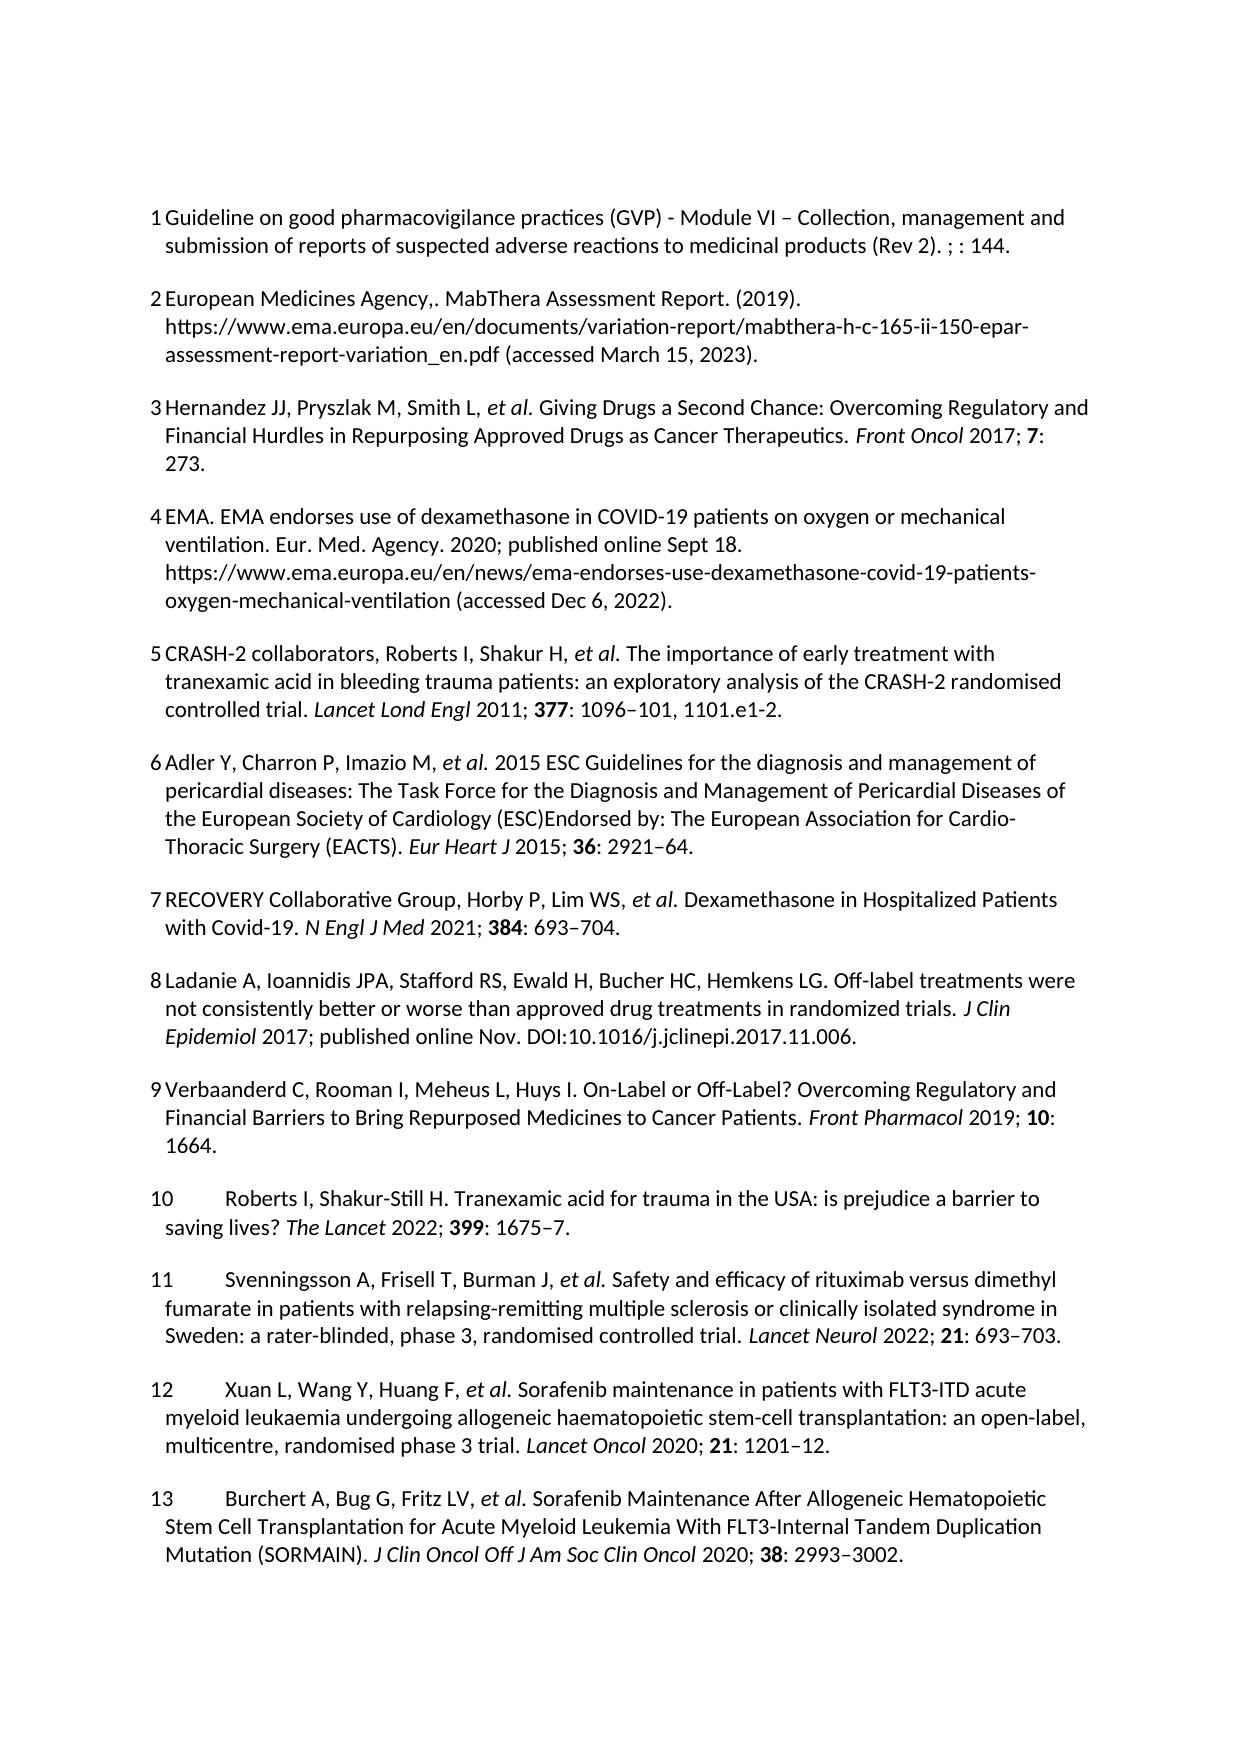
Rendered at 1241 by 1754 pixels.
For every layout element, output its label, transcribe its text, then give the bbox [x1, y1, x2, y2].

text 7 RECOVERY Collaborative Group, Horby P, Lim WS, et al. Dexamethasone in Hospitalized Patients with Covid-19. N Engl J Med 2021; 384: 693–704. [150, 885, 1090, 941]
text 12 Xuan L, Wang Y, Huang F, et al. Sorafenib maintenance in patients with FLT3-ITD acute myeloid leukaemia undergoing allogeneic haematopoietic stem-cell transplantation: an open-label, multicentre, randomised phase 3 trial. Lancet Oncol 2020; 21: 1201–12. [150, 1375, 1090, 1459]
text 13 Burchert A, Bug G, Fritz LV, et al. Sorafenib Maintenance After Allogeneic Hematopoietic Stem Cell Transplantation for Acute Myeloid Leukemia With FLT3-Internal Tandem Duplication Mutation (SORMAIN). J Clin Oncol Off J Am Soc Clin Oncol 2020; 38: 2993–3002. [150, 1484, 1090, 1568]
text 2 European Medicines Agency,. MabThera Assessment Report. (2019). https://www.ema.europa.eu/en/documents/variation-report/mabthera-h-c-165-ii-150-epar-assessment-report-variation_en.pdf (accessed March 15, 2023). [150, 284, 1090, 368]
text 1 Guideline on good pharmacovigilance practices (GVP) - Module VI – Collection, management and submission of reports of suspected adverse reactions to medicinal products (Rev 2). ; : 144. [150, 203, 1090, 259]
text 9 Verbaanderd C, Rooman I, Meheus L, Huys I. On-Label or Off-Label? Overcoming Regulatory and Financial Barriers to Bring Repurposed Medicines to Cancer Patients. Front Pharmacol 2019; 10: 1664. [150, 1076, 1090, 1159]
text 10 Roberts I, Shakur-Still H. Tranexamic acid for trauma in the USA: is prejudice a barrier to saving lives? The Lancet 2022; 399: 1675–7. [150, 1184, 1090, 1241]
text 11 Svenningsson A, Frisell T, Burman J, et al. Safety and efficacy of rituximab versus dimethyl fumarate in patients with relapsing-remitting multiple sclerosis or clinically isolated syndrome in Sweden: a rater-blinded, phase 3, randomised controlled trial. Lancet Neurol 2022; 21: 693–703. [150, 1266, 1090, 1350]
text 4 EMA. EMA endorses use of dexamethasone in COVID-19 patients on oxygen or mechanical ventilation. Eur. Med. Agency. 2020; published online Sept 18. https://www.ema.europa.eu/en/news/ema-endorses-use-dexamethasone-covid-19-patients-oxygen-mechanical-ventilation (accessed Dec 6, 2022). [150, 502, 1090, 614]
text 6 Adler Y, Charron P, Imazio M, et al. 2015 ESC Guidelines for the diagnosis and management of pericardial diseases: The Task Force for the Diagnosis and Management of Pericardial Diseases of the European Society of Cardiology (ESC)Endorsed by: The European Association for Cardio-Thoracic Surgery (EACTS). Eur Heart J 2015; 36: 2921–64. [150, 748, 1090, 860]
text 8 Ladanie A, Ioannidis JPA, Stafford RS, Ewald H, Bucher HC, Hemkens LG. Off-label treatments were not consistently better or worse than approved drug treatments in randomized trials. J Clin Epidemiol 2017; published online Nov. DOI:10.1016/j.jclinepi.2017.11.006. [150, 966, 1090, 1051]
text 5 CRASH-2 collaborators, Roberts I, Shakur H, et al. The importance of early treatment with tranexamic acid in bleeding trauma patients: an exploratory analysis of the CRASH-2 randomised controlled trial. Lancet Lond Engl 2011; 377: 1096–101, 1101.e1-2. [150, 639, 1090, 723]
text 3 Hernandez JJ, Pryszlak M, Smith L, et al. Giving Drugs a Second Chance: Overcoming Regulatory and Financial Hurdles in Repurposing Approved Drugs as Cancer Therapeutics. Front Oncol 2017; 7: 273. [150, 393, 1090, 477]
